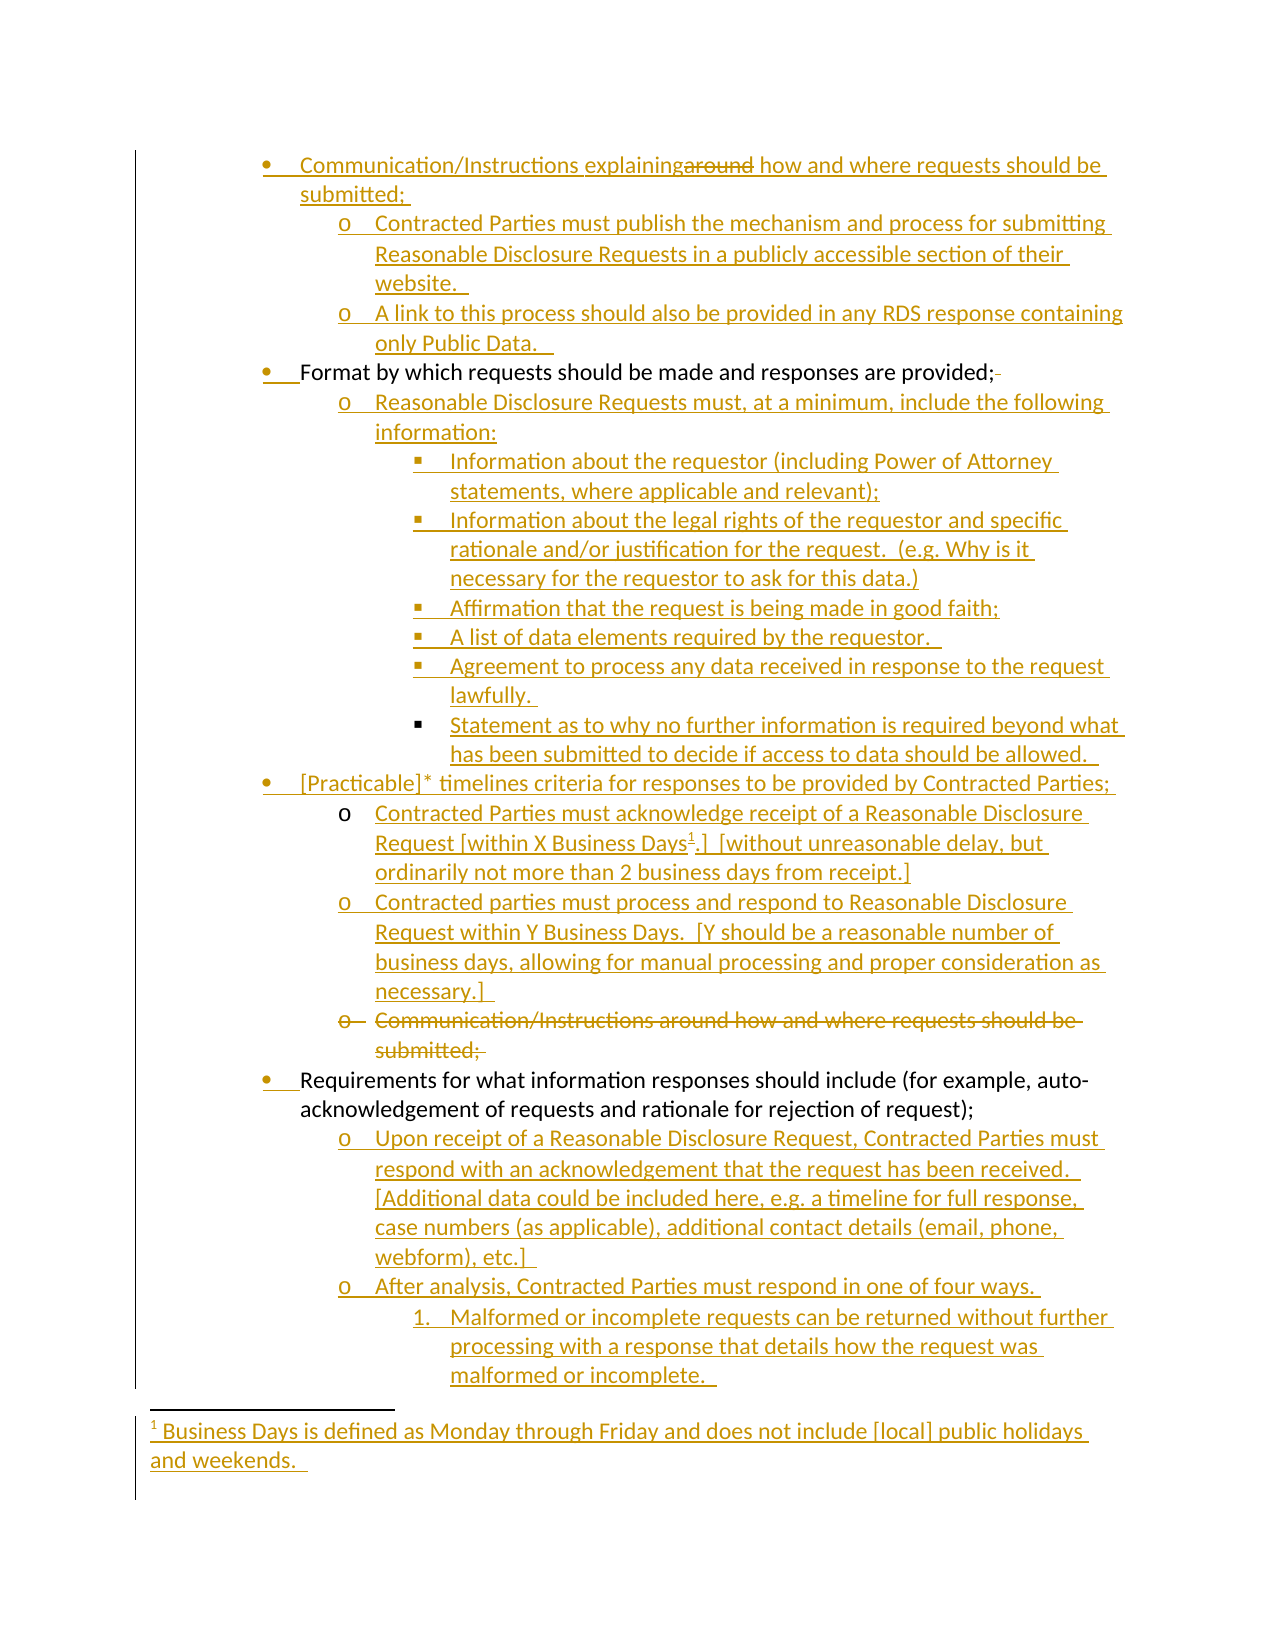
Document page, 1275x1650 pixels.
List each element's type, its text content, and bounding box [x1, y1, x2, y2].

list Requirements for what information responses should include (for example, auto-acknowledgement of requests and rationale for rejection of request); [262, 1065, 1125, 1123]
list Format by which requests should be made and responses are provided; [262, 357, 1125, 387]
